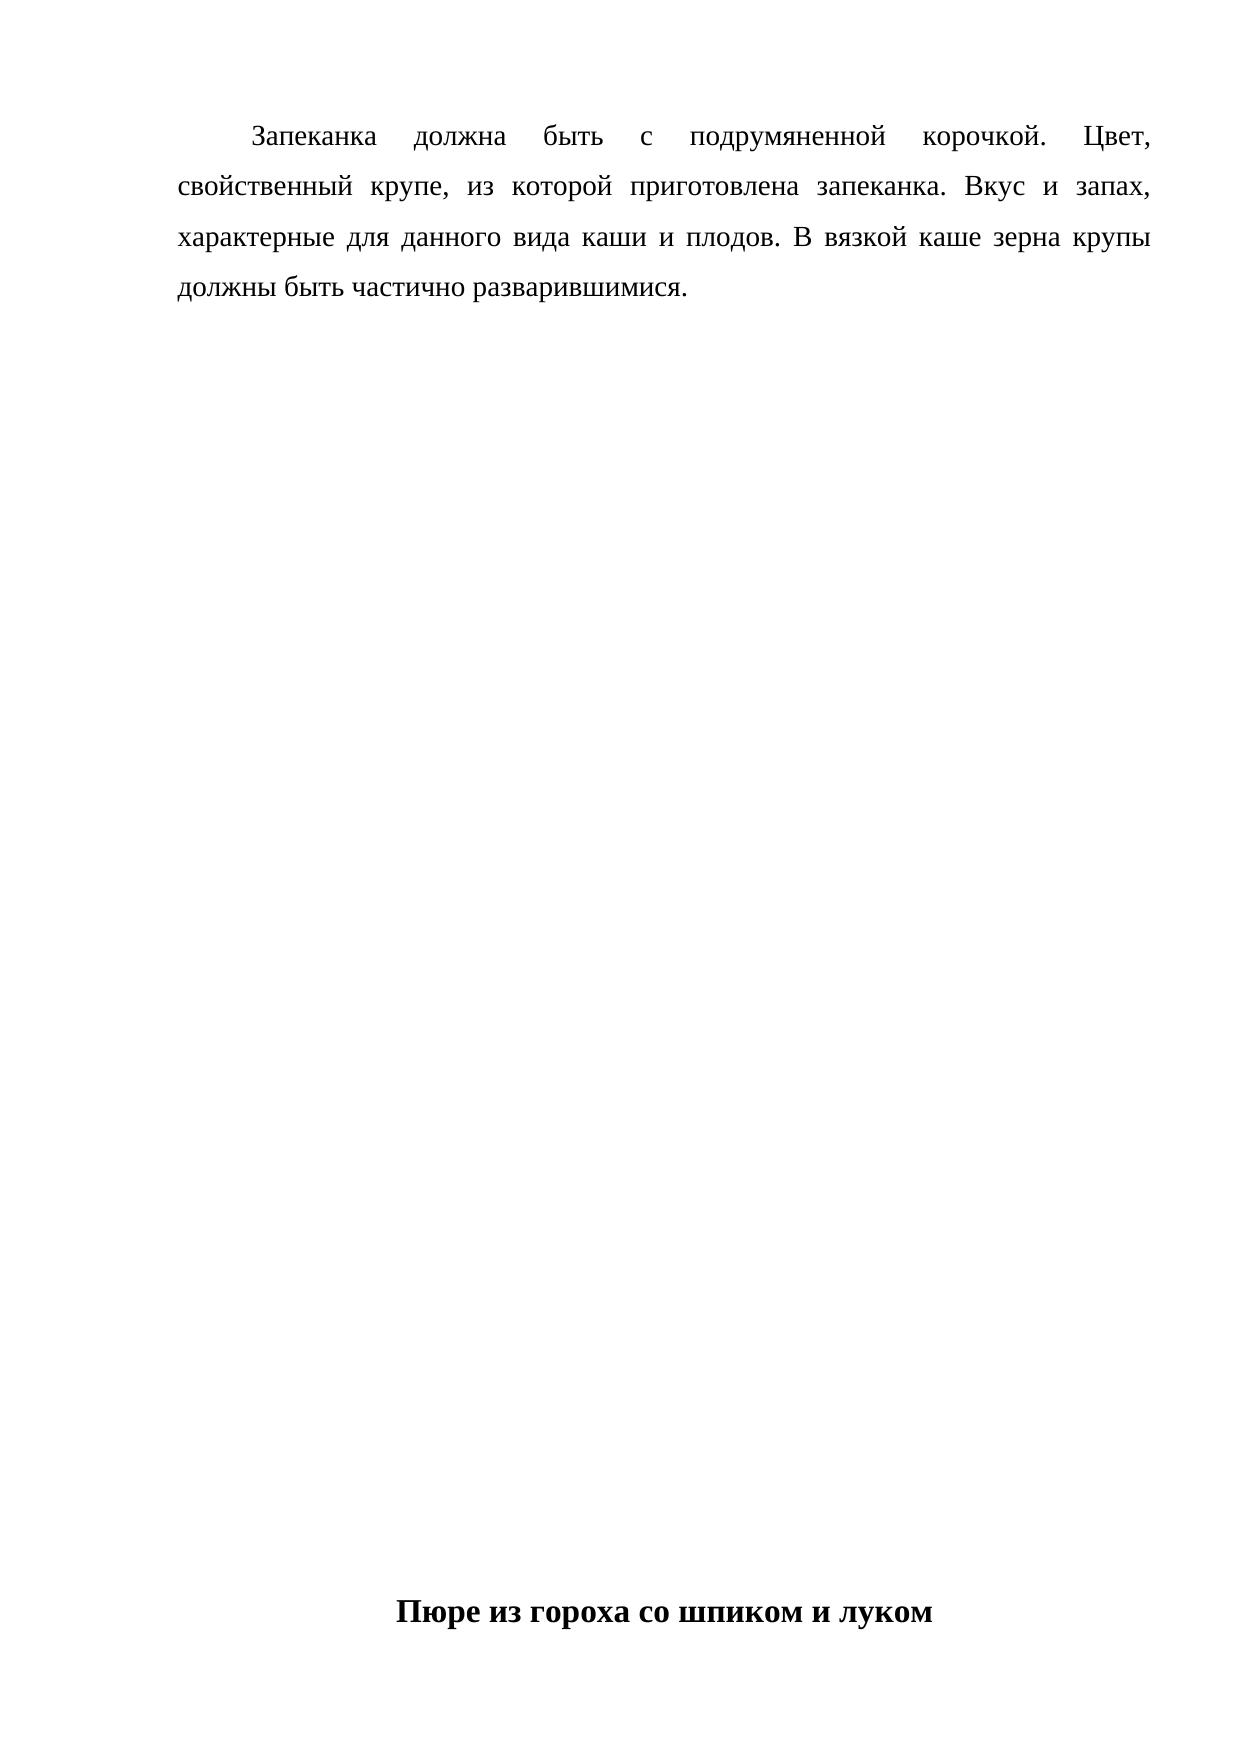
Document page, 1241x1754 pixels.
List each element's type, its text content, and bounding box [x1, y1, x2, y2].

text Пюре из гороха со шпиком и луком [177, 1591, 1152, 1629]
text Запеканка должна быть с подрумяненной корочкой. Цвет, свойственный крупе, из которой приготовлена запеканка. Вкус и запах, характерные для данного вида каши и плодов. В вязкой каше зерна крупы должны быть частично разварившимися. [177, 118, 1152, 303]
